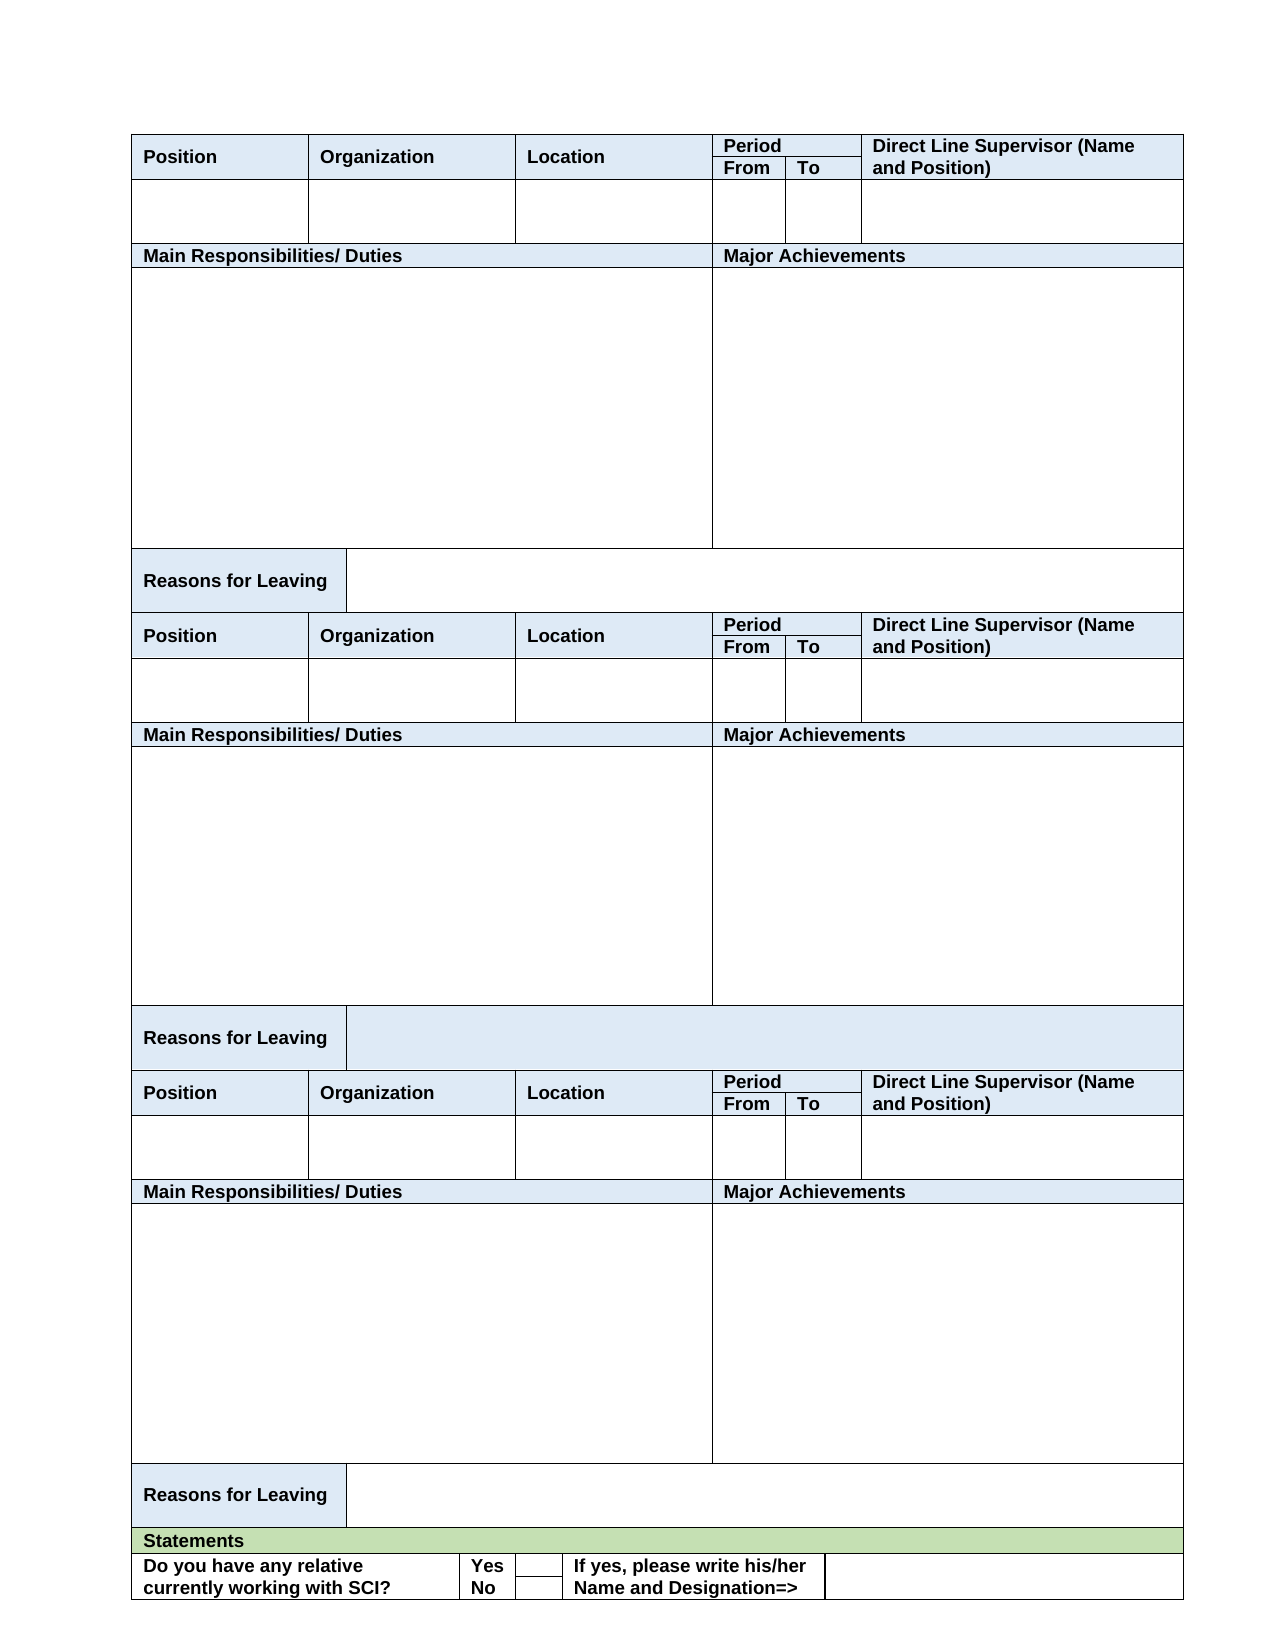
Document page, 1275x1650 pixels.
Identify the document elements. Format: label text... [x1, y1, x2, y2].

table_cell [132, 268, 712, 548]
table_cell [826, 1554, 1183, 1598]
table_cell Reasons for Leaving [132, 549, 346, 612]
table_cell [786, 659, 861, 722]
table_cell [862, 659, 1183, 722]
table_cell Location [516, 613, 712, 657]
table_cell From [713, 1093, 785, 1115]
table_cell [132, 1204, 712, 1462]
table_cell Reasons for Leaving [132, 1006, 346, 1069]
table_cell Position [132, 613, 308, 657]
table_cell Location [516, 135, 712, 179]
table_cell [309, 659, 515, 722]
table_cell Main Responsibilities/ Duties [132, 723, 712, 746]
table_cell From [713, 157, 785, 179]
table_cell Position [132, 1071, 308, 1115]
table_cell Position [132, 135, 308, 179]
table_cell Period [713, 1071, 861, 1092]
table_cell Location [516, 1071, 712, 1115]
table_cell [132, 180, 308, 243]
table_cell [786, 1116, 861, 1179]
table_cell [516, 1554, 562, 1576]
table_cell Statements [132, 1528, 1183, 1553]
table_cell [516, 1116, 712, 1179]
table_cell Main Responsibilities/ Duties [132, 1180, 712, 1203]
table_cell [862, 1116, 1183, 1179]
table_cell [713, 268, 1183, 548]
table_cell If yes, please write his/her Name and Designation=> [563, 1554, 824, 1598]
table_cell To [786, 636, 861, 657]
table_cell [713, 659, 785, 722]
table_cell Direct Line Supervisor (Name and Position) [862, 1071, 1183, 1115]
table_cell [713, 1204, 1183, 1462]
table_cell [786, 180, 861, 243]
table_cell Major Achievements [713, 244, 1183, 267]
table_cell To [786, 157, 861, 179]
table_cell Organization [309, 135, 515, 179]
table_cell [347, 549, 1183, 612]
table_cell [516, 180, 712, 243]
table_cell Direct Line Supervisor (Name and Position) [862, 613, 1183, 657]
table_cell [347, 1006, 1183, 1069]
table_cell [309, 1116, 515, 1179]
table_cell Yes No [460, 1554, 515, 1598]
table_cell Major Achievements [713, 1180, 1183, 1203]
table_cell [713, 180, 785, 243]
table_cell [713, 747, 1183, 1005]
table_cell [132, 659, 308, 722]
table_cell Reasons for Leaving [132, 1464, 346, 1527]
table_cell Period [713, 135, 861, 156]
table_cell [132, 747, 712, 1005]
table_cell [862, 180, 1183, 243]
table_cell Major Achievements [713, 723, 1183, 746]
table_cell Organization [309, 613, 515, 657]
table_cell [132, 1116, 308, 1179]
table_cell Organization [309, 1071, 515, 1115]
table_cell Main Responsibilities/ Duties [132, 244, 712, 267]
table_cell From [713, 636, 785, 657]
table_cell [309, 180, 515, 243]
table_cell To [786, 1093, 861, 1115]
table_cell [347, 1464, 1183, 1527]
table_cell Do you have any relative currently working with SCI? [132, 1554, 459, 1598]
table_cell [516, 659, 712, 722]
table_cell Direct Line Supervisor (Name and Position) [862, 135, 1183, 179]
table_cell [516, 1577, 562, 1598]
table_cell [713, 1116, 785, 1179]
table_cell Period [713, 613, 861, 635]
